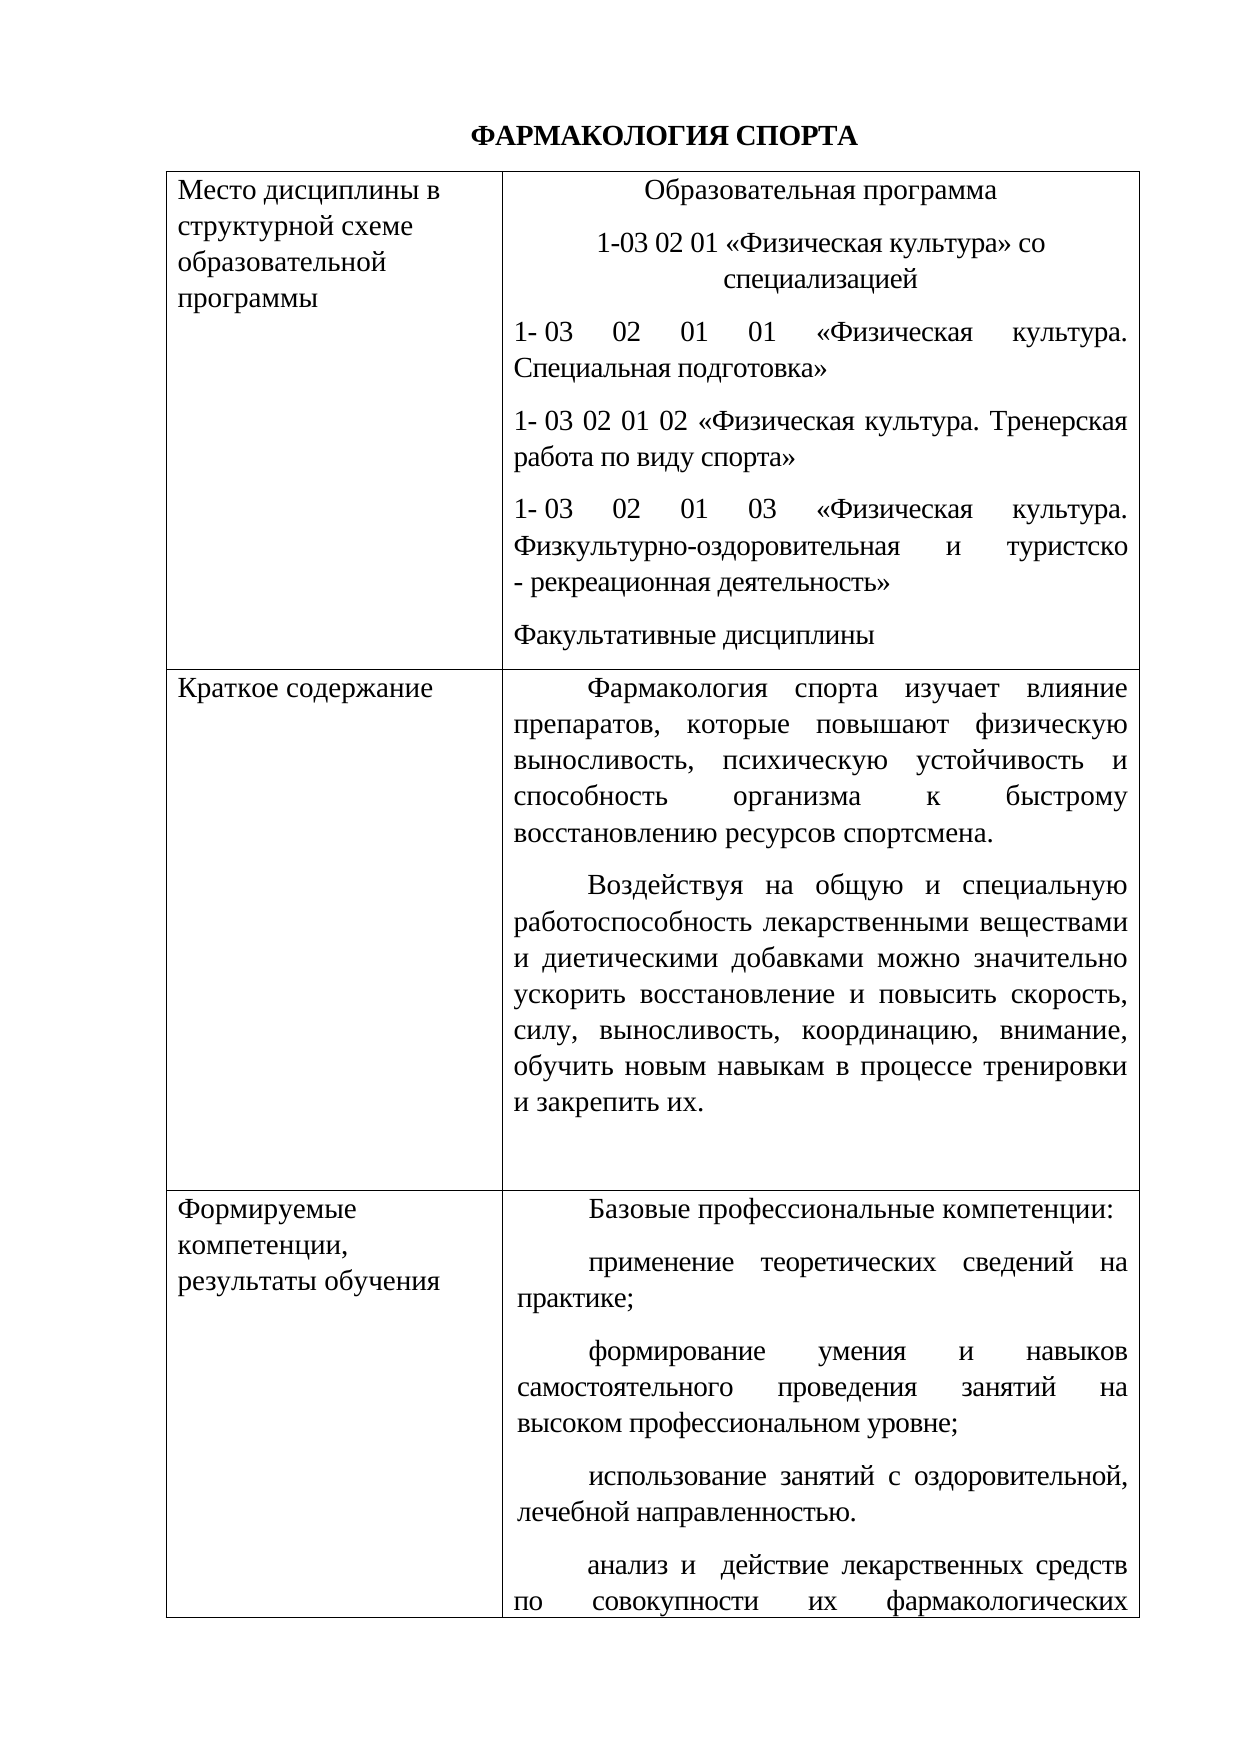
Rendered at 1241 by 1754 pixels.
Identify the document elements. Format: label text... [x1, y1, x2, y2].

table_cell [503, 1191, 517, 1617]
table_header Место дисциплины в структурной схеме образовательной программы [167, 172, 502, 669]
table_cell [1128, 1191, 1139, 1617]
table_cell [167, 1191, 502, 1617]
text ФАРМАКОЛОГИЯ СПОРТА [177, 118, 1152, 152]
table_header Образовательная программа 1-03 02 01 «Физическая культура» со специализацией 1- 03 02 01 01 «Физическая культура. Специальная подготовка» 1- 03 02 01 02 «Физическая культура. Тренерская работа по виду спорта» 1- 03 02 01 03 «Физическая культура. Физкультурно-оздоровительная и туристско - рекреационная деятельность» Факультативные дисциплины [503, 172, 1139, 669]
table_cell Краткое содержание [167, 670, 502, 1190]
table_cell Фармакология спорта изучает влияние препаратов, которые повышают физическую выносливость, психическую устойчивость и способность организма к быстрому восстановлению ресурсов спортсмена. Воздействуя на общую и специальную работоспособность лекарственными веществами и диетическими добавками можно значительно ускорить восстановление и повысить скорость, силу, выносливость, координацию, внимание, обучить новым навыкам в процессе тренировки и закрепить их. [503, 670, 1139, 1190]
